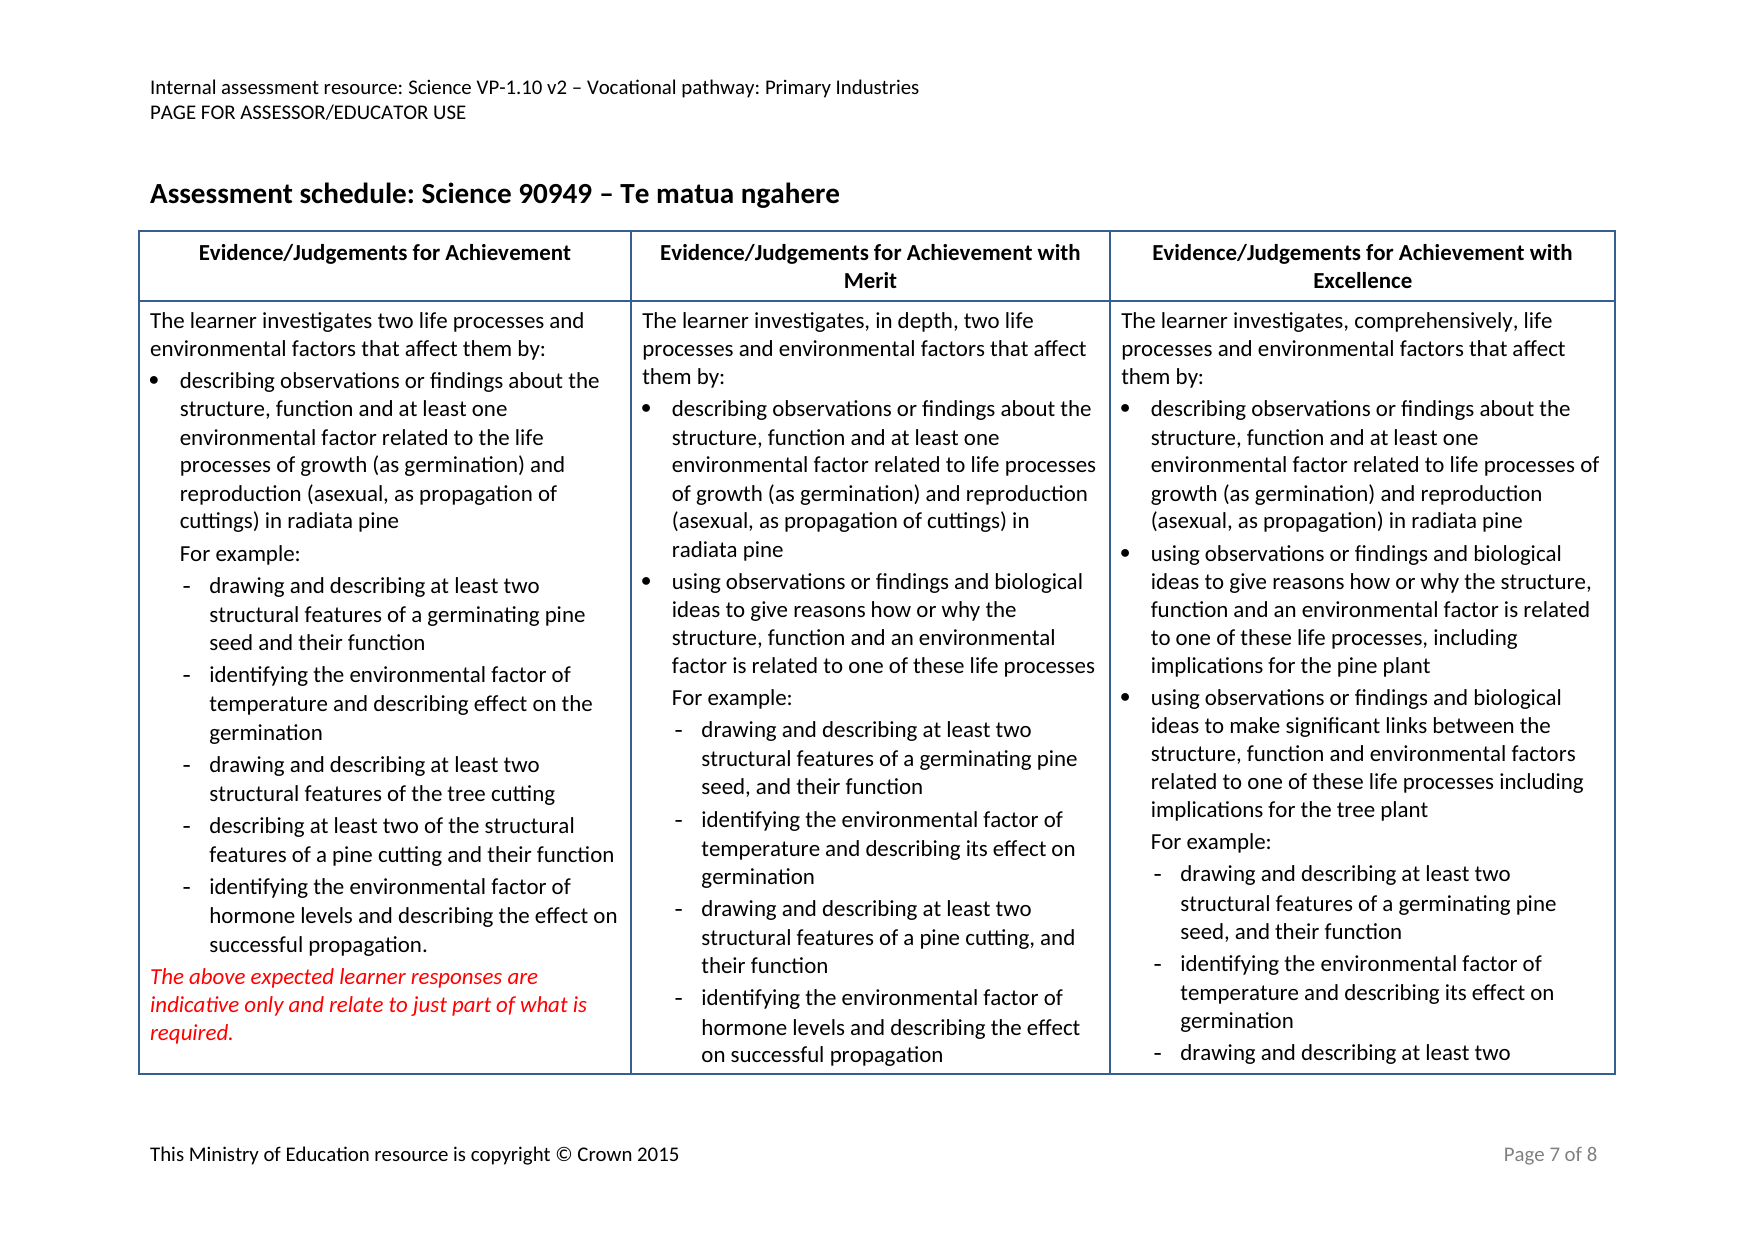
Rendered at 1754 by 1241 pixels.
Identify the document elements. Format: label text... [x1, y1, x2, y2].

table_header Evidence/Judgements for Achievement [140, 232, 630, 300]
subtitle Assessment schedule: Science 90949 [150, 175, 1604, 211]
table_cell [632, 302, 1109, 1073]
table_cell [1111, 302, 1614, 1073]
table_header Evidence/Judgements for Achievement with Excellence [1111, 232, 1614, 300]
table_header Evidence/Judgements for Achievement with Merit [632, 232, 1109, 300]
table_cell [140, 302, 630, 1073]
